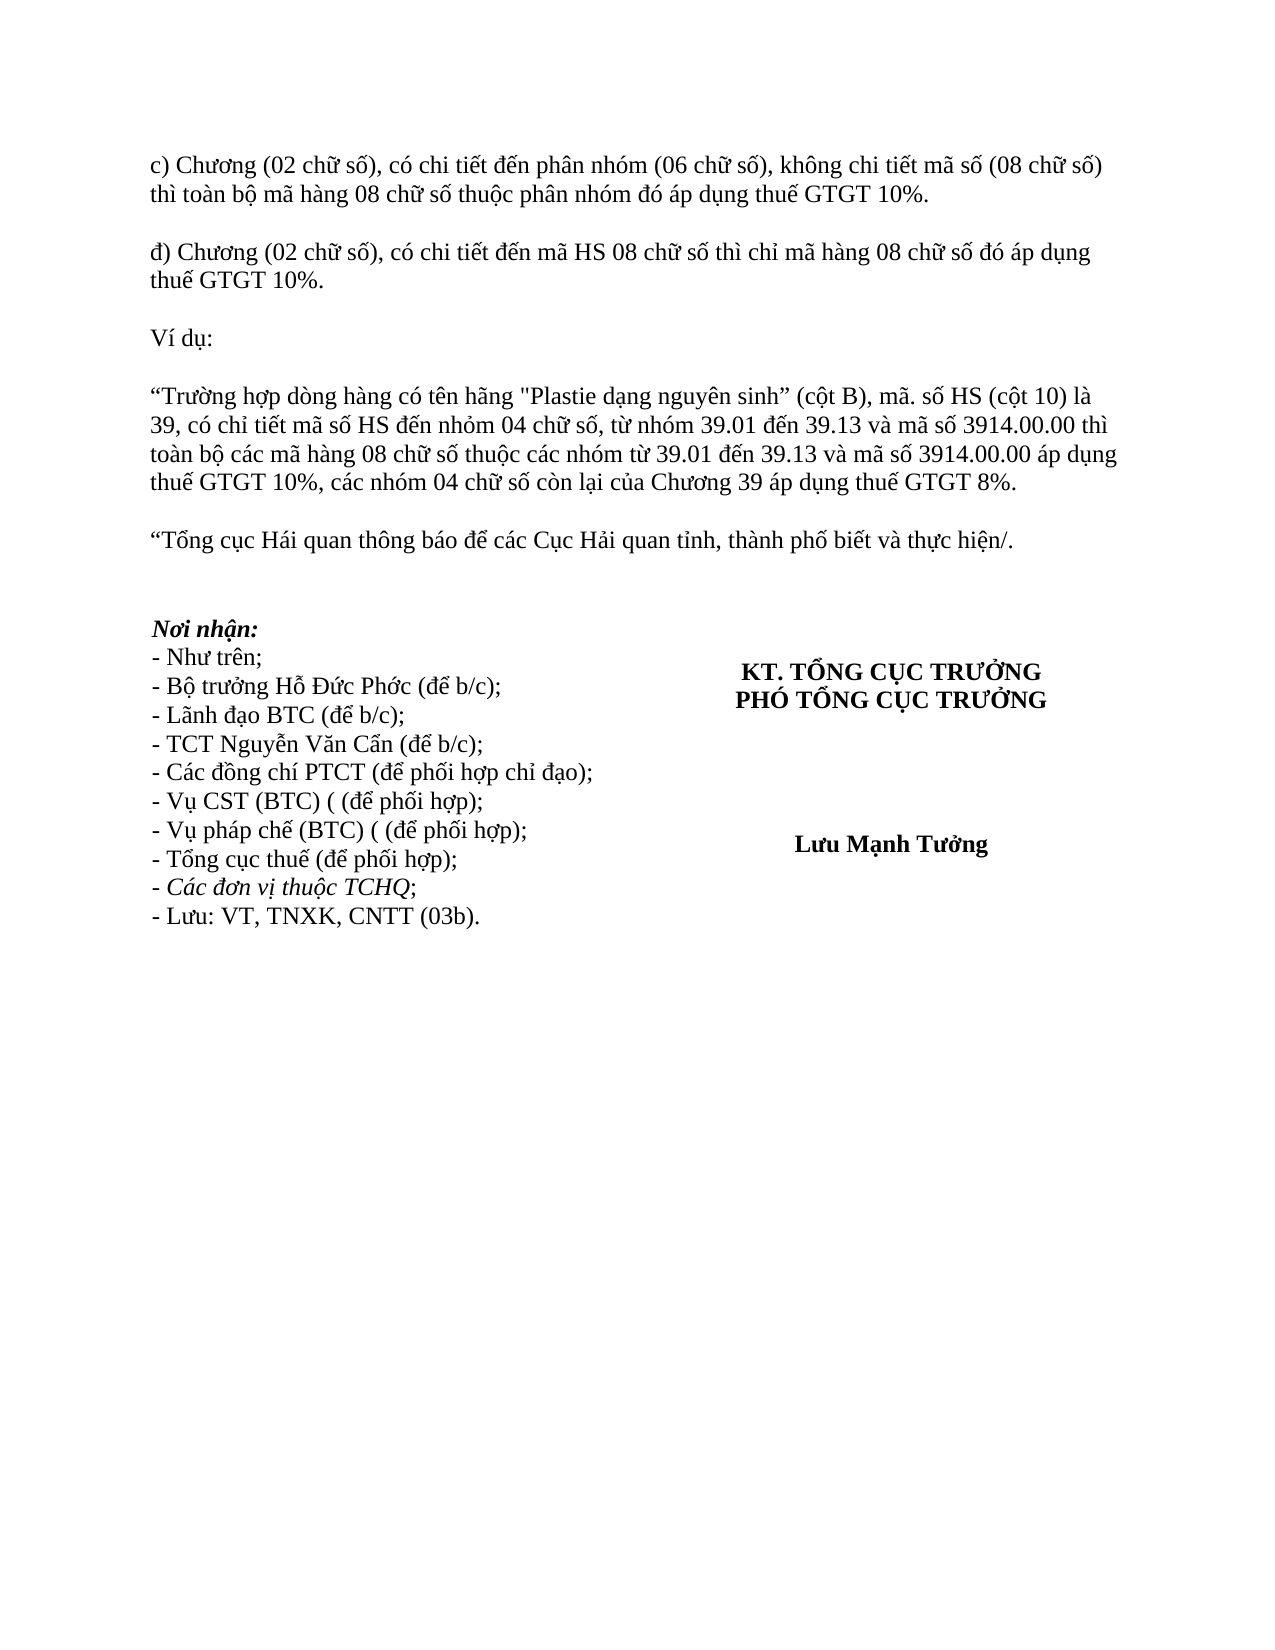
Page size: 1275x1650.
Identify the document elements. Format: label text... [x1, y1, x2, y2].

text Ví dụ: [150, 323, 1125, 352]
text “Trường hợp dòng hàng có tên hãng "Plastie dạng nguyên sinh” (cột B), mã. số HS (cột 10) là 39, có chỉ tiết mã số HS đến nhỏm 04 chữ số, từ nhóm 39.01 đến 39.13 và mã số 3914.00.00 thì toàn bộ các mã hàng 08 chữ số thuộc các nhóm từ 39.01 đến 39.13 và mã số 3914.00.00 áp dụng thuế GTGT 10%, các nhóm 04 chữ số còn lại của Chương 39 áp dụng thuế GTGT 8%. [150, 381, 1125, 496]
table_header KT. TỔNG CỤC TRƯỞNG PHÓ TỔNG CỤC TRƯỞNG Lưu Mạnh Tưởng [731, 583, 1051, 931]
text đ) Chương (02 chữ số), có chi tiết đến mã HS 08 chữ số thì chỉ mã hàng 08 chữ số đó áp dụng thuế GTGT 10%. [150, 237, 1125, 294]
text c) Chương (02 chữ số), có chi tiết đến phân nhóm (06 chữ số), không chi tiết mã số (08 chữ số) thì toàn bộ mã hàng 08 chữ số thuộc phân nhóm đó áp dụng thuế GTGT 10%. [150, 150, 1125, 207]
table_header Nơi nhận: - Như trên; - Bộ trưởng Hỗ Đức Phớc (để b/c); - Lãnh đạo BTC (để b/c); - TCT Nguyễn Văn Cẩn (để b/c); - Các đồng chí PTCT (để phối hợp chỉ đạo); - Vụ CST (BTC) ( (để phối hợp); - Vụ pháp chế (BTC) ( (để phối hợp); - Tổng cục thuế (để phối hợp); - Các đơn vị thuộc TCHQ; - Lưu: VT, TNXK, CNTT (03b). [150, 583, 731, 931]
text “Tổng cục Hái quan thông báo để các Cục Hải quan tỉnh, thành phố biết và thực hiện/. [150, 525, 1125, 554]
